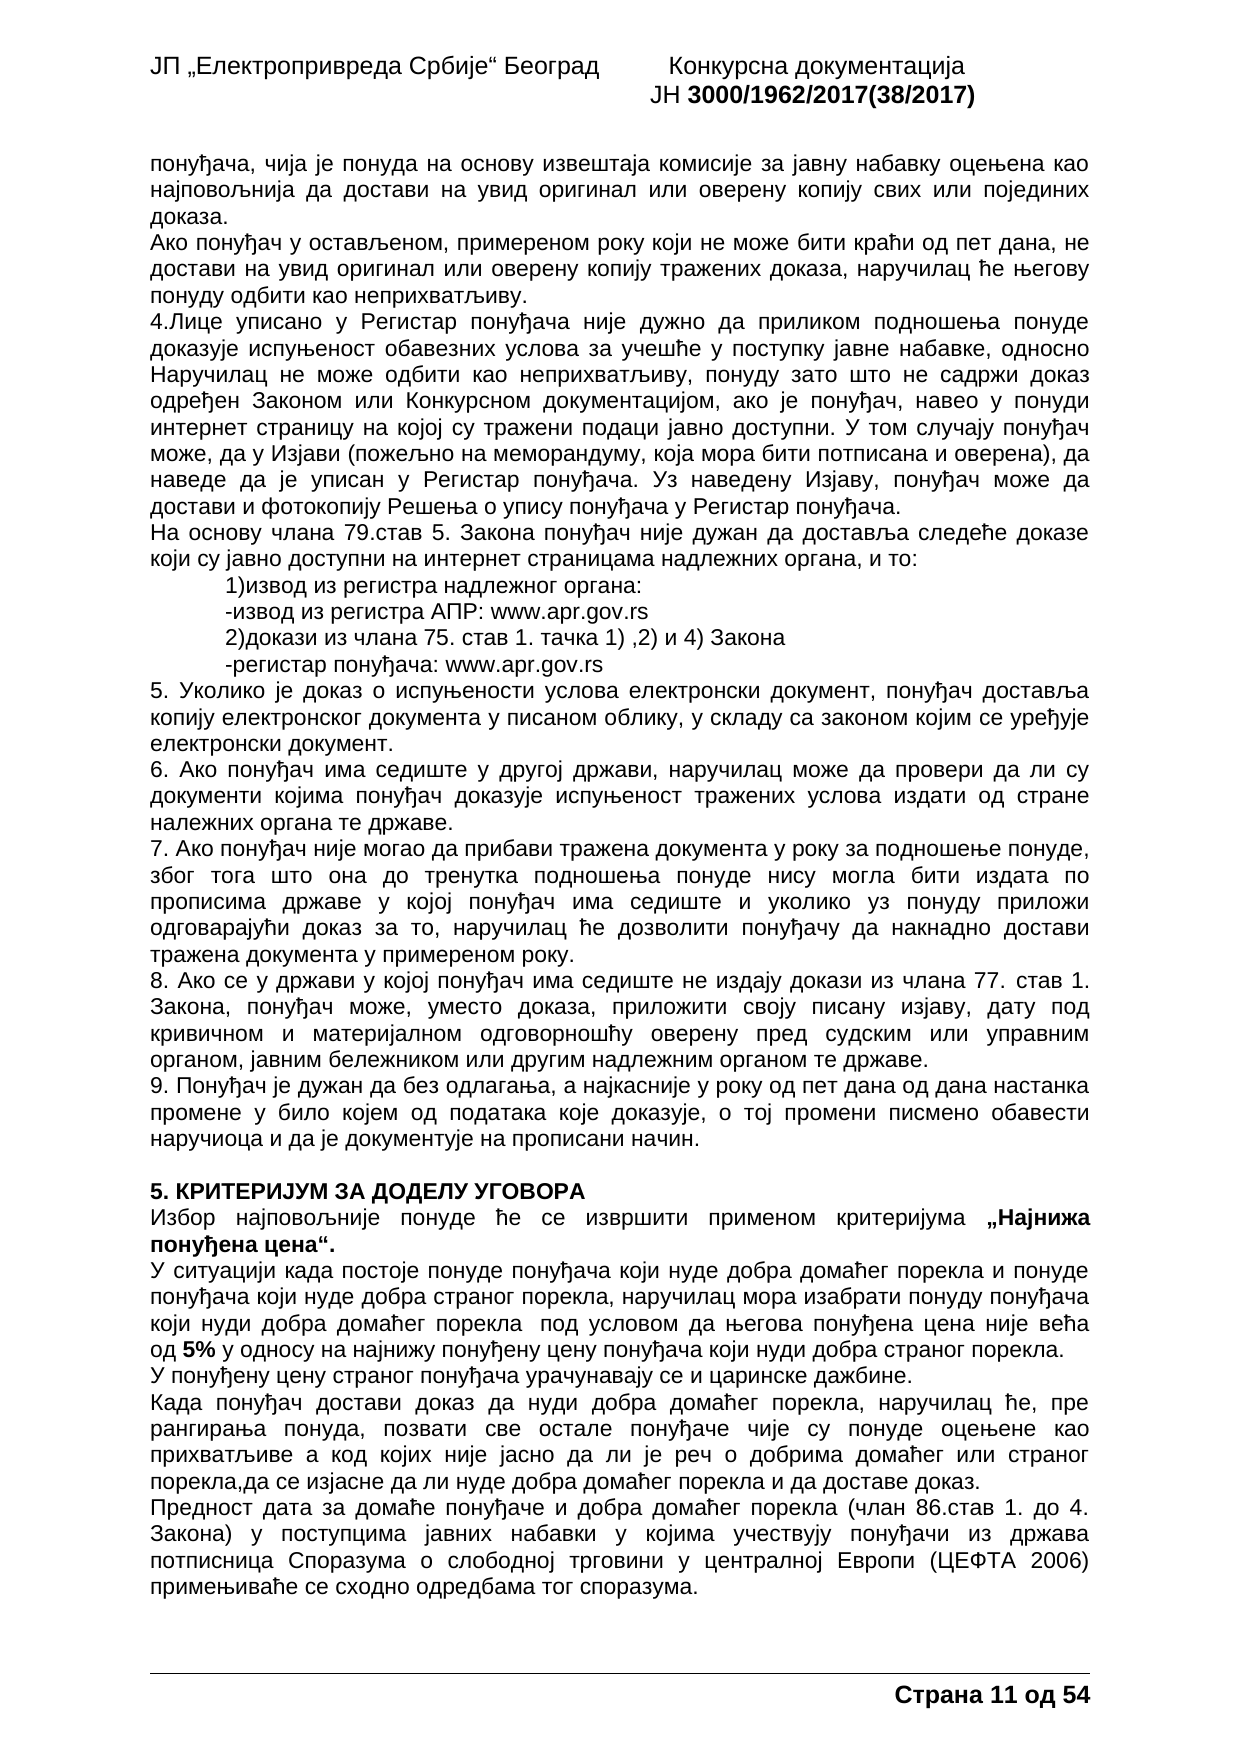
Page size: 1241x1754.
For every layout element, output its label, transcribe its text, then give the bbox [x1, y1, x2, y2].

text 8. Ако се у држави у којој понуђач има седиште не издају докази из члана 77. став 1. Закона, понуђач може, уместо доказа, приложити своју писану изјаву, дату под кривичном и материјалном одговорношћу оверену пред судским или управним органом, јавним бележником или другим надлежним органом те државе. [150, 967, 1090, 1072]
text -регистар понуђача: www.apr.gov.rs [150, 651, 1090, 677]
text 5. КРИТЕРИЈУМ ЗА ДОДЕЛУ УГОВОРА [150, 1178, 1090, 1204]
text На основу члана 79.став 5. Закона понуђач није дужан да доставља следеће доказе који су јавно доступни на интернет страницама надлежних органа, и то: [150, 519, 1090, 572]
text Ако понуђач у остављеном, примереном року који не може бити краћи од пет дана, не достави на увид оригинал или оверену копију тражених доказа, наручилац ће његову понуду одбити као неприхватљиву. [150, 229, 1090, 308]
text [150, 150, 1090, 229]
text -извод из регистра АПР: www.apr.gov.rs [150, 598, 1090, 624]
text Предност дата за домаће понуђаче и добра домаћег порекла (члан 86.став 1. до 4. Закона) у поступцима јавних набавки у којима учествују понуђачи из држава потписница Споразума о слободној трговини у централној Европи (ЦЕФТА 2006) примењиваће се сходно одредбама тог споразума. [150, 1494, 1090, 1599]
text 7. Ако понуђач није могао да прибави тражена документа у року за подношење понуде, због тога што она до тренутка подношења понуде нису могла бити издата по прописима државе у којој понуђач има седиште и уколико уз понуду приложи одговарајући доказ за то, наручилац ће дозволити понуђачу да накнадно достави тражена документа у примереном року. [150, 835, 1090, 967]
text 2)докази из члана 75. став 1. тачка 1) ,2) и 4) Закона [150, 624, 1090, 651]
text 9. Понуђач је дужан да без одлагања, а најкасније у року од пет дана од дана настанка промене у било којем од података које доказује, о тој промени писмено обавести наручиоца и да је документује на прописани начин. [150, 1072, 1090, 1151]
text Када понуђач достави доказ да нуди добра домаћег порекла, наручилац ће, пре рангирања понуда, позвати све остале понуђаче чије су понуде оцењене као прихватљиве а код којих није јасно да ли је реч о добрима домаћег или страног порекла,да се изјасне да ли нуде добра домаћег порекла и да доставе доказ. [150, 1389, 1090, 1494]
text 6. Ако понуђач има седиште у другој држави, наручилац може да провери да ли су документи којима понуђач доказује испуњеност тражених услова издати од стране належних органа те државе. [150, 756, 1090, 835]
text 4.Лице уписано у Регистар понуђача није дужно да приликом подношења понуде доказује испуњеност обавезних услова за учешће у поступку јавне набавке, односно Наручилац не може одбити као неприхватљиву, понуду зато што не садржи доказ одређен Законом или Конкурсном документацијом, ако је понуђач, навео у понуди интернет страницу на којој су тражени подаци јавно доступни. У том случају понуђач може, да у Изјави (пожељно на меморандуму, која мора бити потписана и оверена), да наведе да је уписан у Регистар понуђача. Уз наведену Изјаву, понуђач може да достави и фотокопију Решења о упису понуђача у Регистар понуђача. [150, 308, 1090, 519]
text У понуђену цену страног понуђача урачунавају се и царинске дажбине. [150, 1362, 1090, 1389]
text 1)извод из регистра надлежног органа: [150, 572, 1090, 598]
text Избор најповољније понуде ће се извршити применом критеријума „Најнижа понуђена цена“. [150, 1204, 1090, 1257]
text 5. Уколико је доказ о испуњености услова електронски документ, понуђач доставља копију електронског документа у писаном облику, у складу са законом којим се уређује електронски документ. [150, 677, 1090, 756]
text У ситуацији када постоје понуде понуђача који нуде добра домаћег порекла и понуде понуђача који нуде добра страног порекла, наручилац мора изабрати понуду понуђача који нуди добра домаћег порекла под условом да његова понуђена цена није већа од 5% у односу на нaјнижу понуђену цену понуђача који нуди добра страног порекла. [150, 1257, 1090, 1362]
